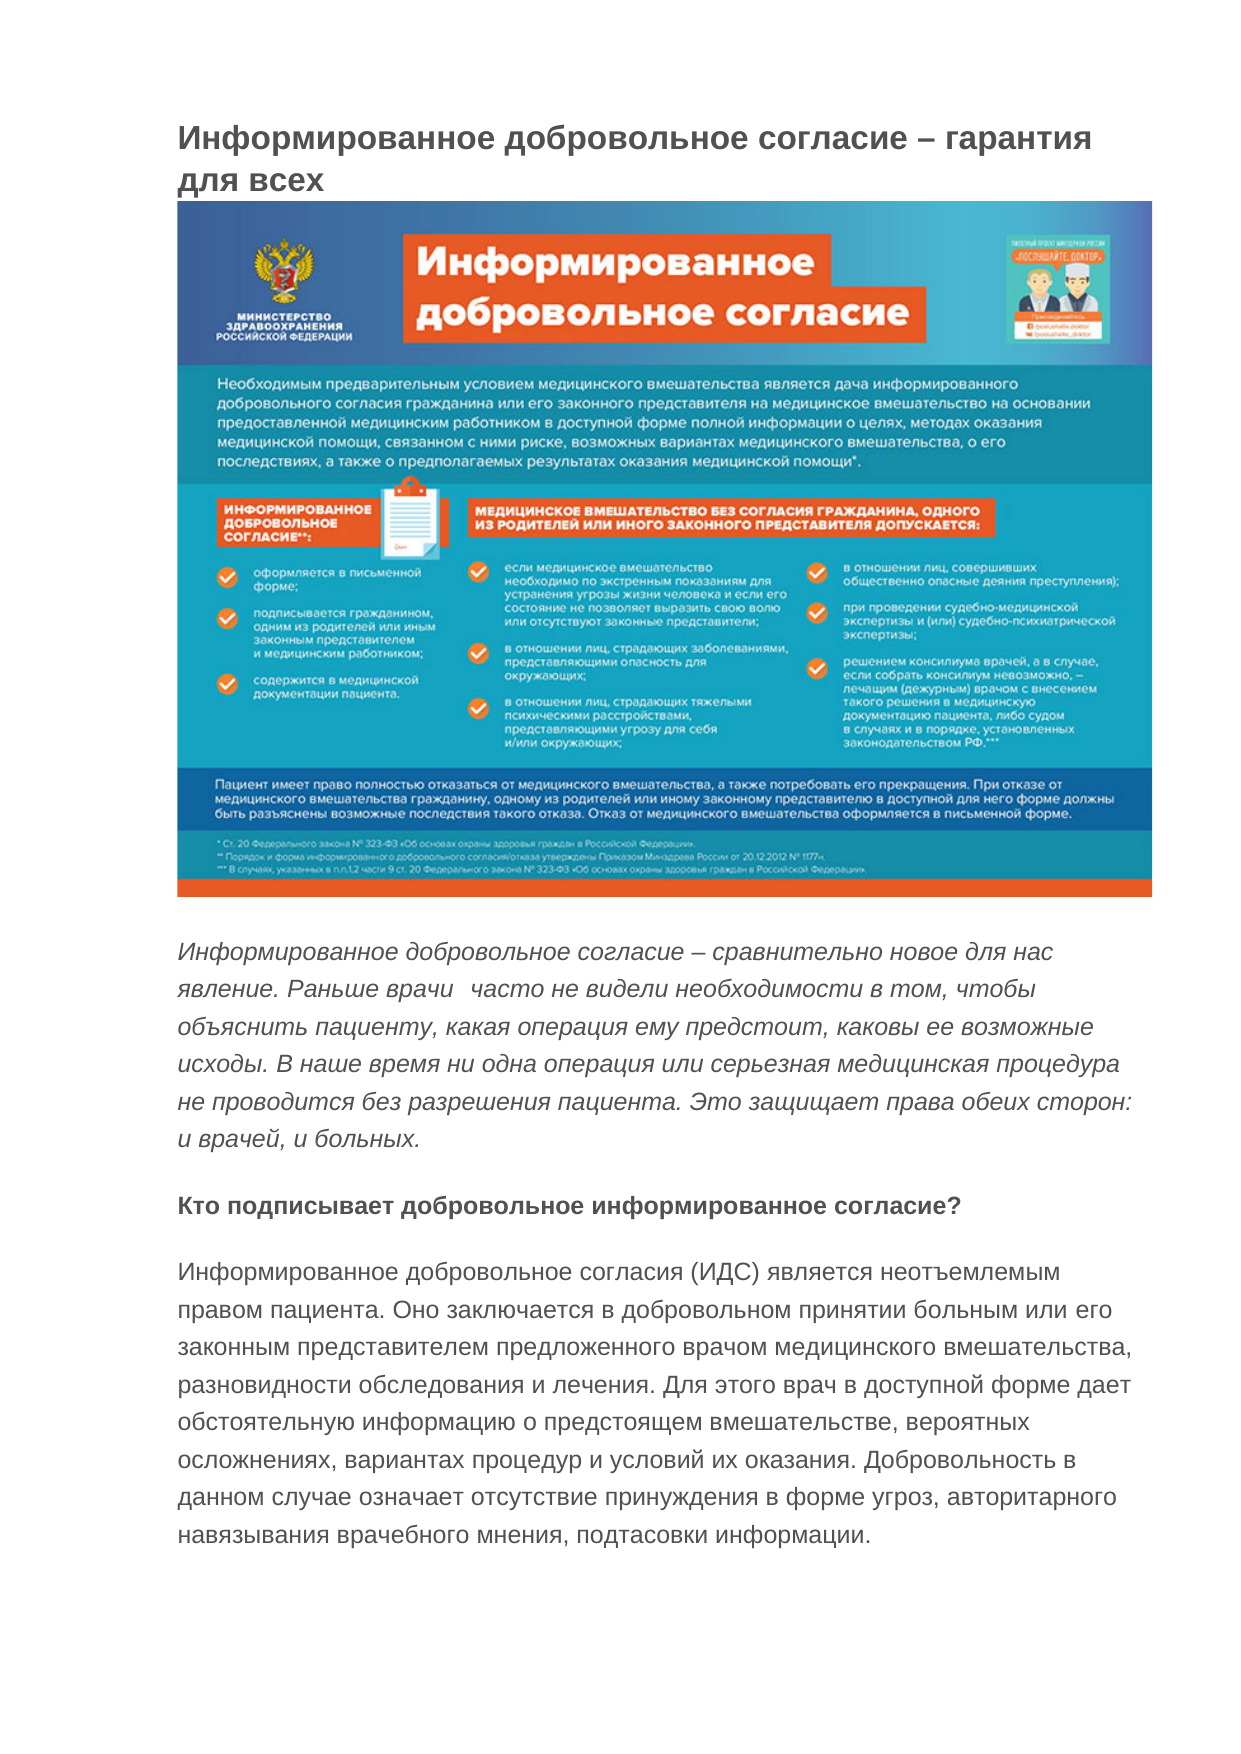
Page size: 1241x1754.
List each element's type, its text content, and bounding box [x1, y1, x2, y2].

picture [177, 201, 1153, 897]
text Информированное добровольное согласия (ИДС) является неотъемлемым правом пациента. Оно заключается в добровольном принятии больным или его законным представителем предложенного врачом медицинского вмешательства, разновидности обследования и лечения. Для этого врач в доступной форме дает обстоятельную информацию о предстоящем вмешательстве, вероятных осложнениях, вариантах процедур и условий их оказания. Добровольность в данном случае означает отсутствие принуждения в форме угроз, авторитарного навязывания врачебного мнения, подтасовки информации. [177, 1248, 1152, 1548]
text Кто подписывает добровольное информированное согласие? [177, 1182, 1152, 1219]
subtitle Информированное добровольное согласие – гарантия для всех [177, 118, 1152, 198]
text Информированное добровольное согласие – сравнительно новое для нас явление. Раньше врачи часто не видели необходимости в том, чтобы объяснить пациенту, какая операция ему предстоит, каковы ее возможные исходы. В наше время ни одна операция или серьезная медицинская процедура не проводится без разрешения пациента. Это защищает права обеих сторон: и врачей, и больных. [177, 928, 1152, 1153]
